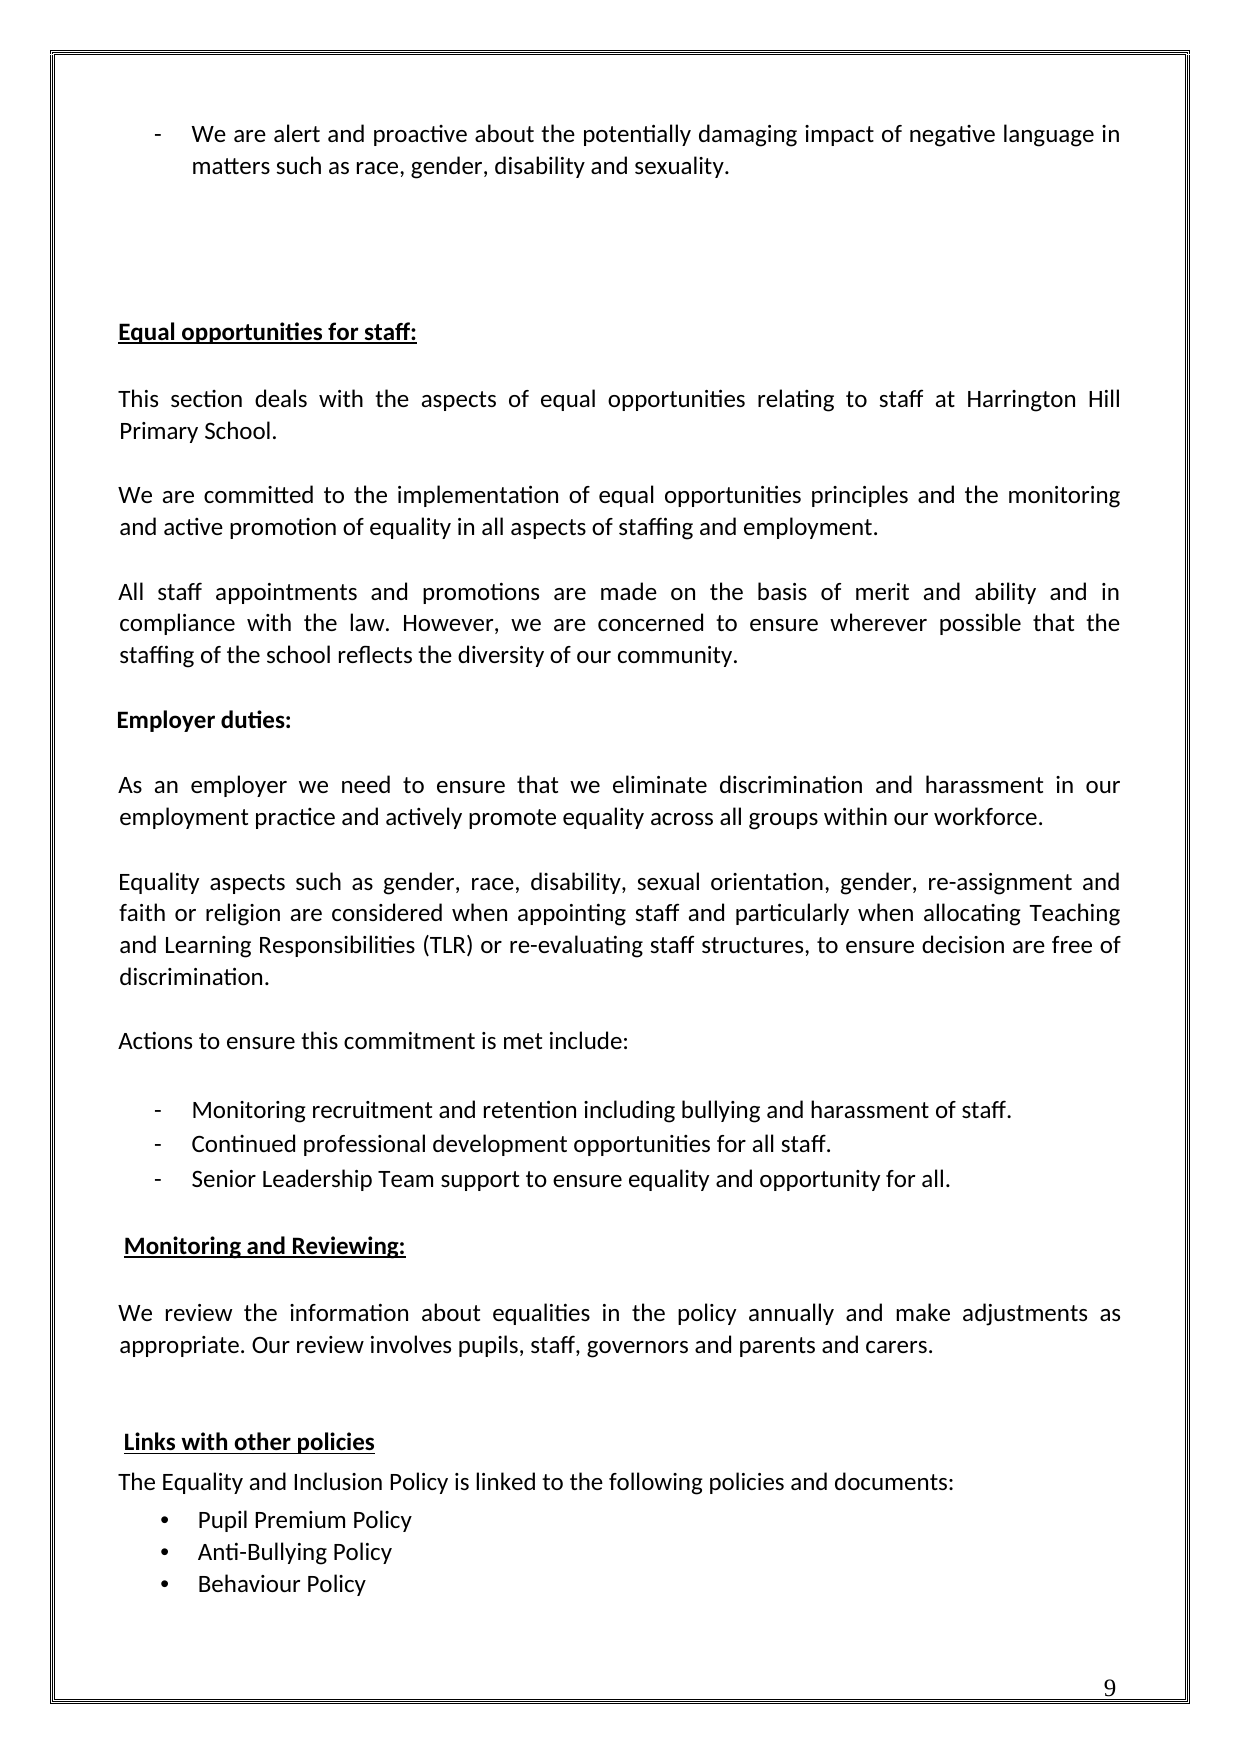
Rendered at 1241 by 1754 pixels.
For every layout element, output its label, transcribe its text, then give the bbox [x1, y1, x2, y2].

list Monitoring recruitment and retention including bullying and harassment of staff. [154, 1094, 1122, 1125]
text The Equality and Inclusion Policy is linked to the following policies and documents: [118, 1466, 1122, 1496]
text Employer duties: [116, 704, 1122, 734]
text Equal opportunities for staff: [118, 316, 1122, 347]
text As an employer we need to ensure that we eliminate discrimination and harassment in our employment practice and actively promote equality across all groups within our workforce. [118, 770, 1122, 832]
list Behaviour Policy [160, 1569, 1122, 1599]
text This section deals with the aspects of equal opportunities relating to staff at Harrington Hill Primary School. [118, 383, 1122, 446]
list We are alert and proactive about the potentially damaging impact of negative language in matters such as race, gender, disability and sexuality. [154, 118, 1122, 181]
text Monitoring and Reviewing: [118, 1230, 1122, 1261]
list Senior Leadership Team support to ensure equality and opportunity for all. [154, 1163, 1122, 1193]
list Pupil Premium Policy [160, 1504, 1122, 1534]
text Equality aspects such as gender, race, disability, sexual orientation, gender, re-assignment and faith or religion are considered when appointing staff and particularly when allocating Teaching and Learning Responsibilities (TLR) or re-evaluating staff structures, to ensure decision are free of discrimination. [118, 866, 1122, 991]
list Anti-Bullying Policy [160, 1536, 1122, 1567]
text We review the information about equalities in the policy annually and make adjustments as appropriate. Our review involves pupils, staff, governors and parents and carers. [118, 1297, 1122, 1359]
subtitle Links with other policies [118, 1427, 1122, 1457]
text Actions to ensure this commitment is met include: [118, 1026, 1122, 1056]
text We are committed to the implementation of equal opportunities principles and the monitoring and active promotion of equality in all aspects of staffing and employment. [118, 480, 1122, 542]
text All staff appointments and promotions are made on the basis of merit and ability and in compliance with the law. However, we are concerned to ensure wherever possible that the staffing of the school reflects the diversity of our community. [118, 576, 1122, 670]
list Continued professional development opportunities for all staff. [154, 1128, 1122, 1159]
